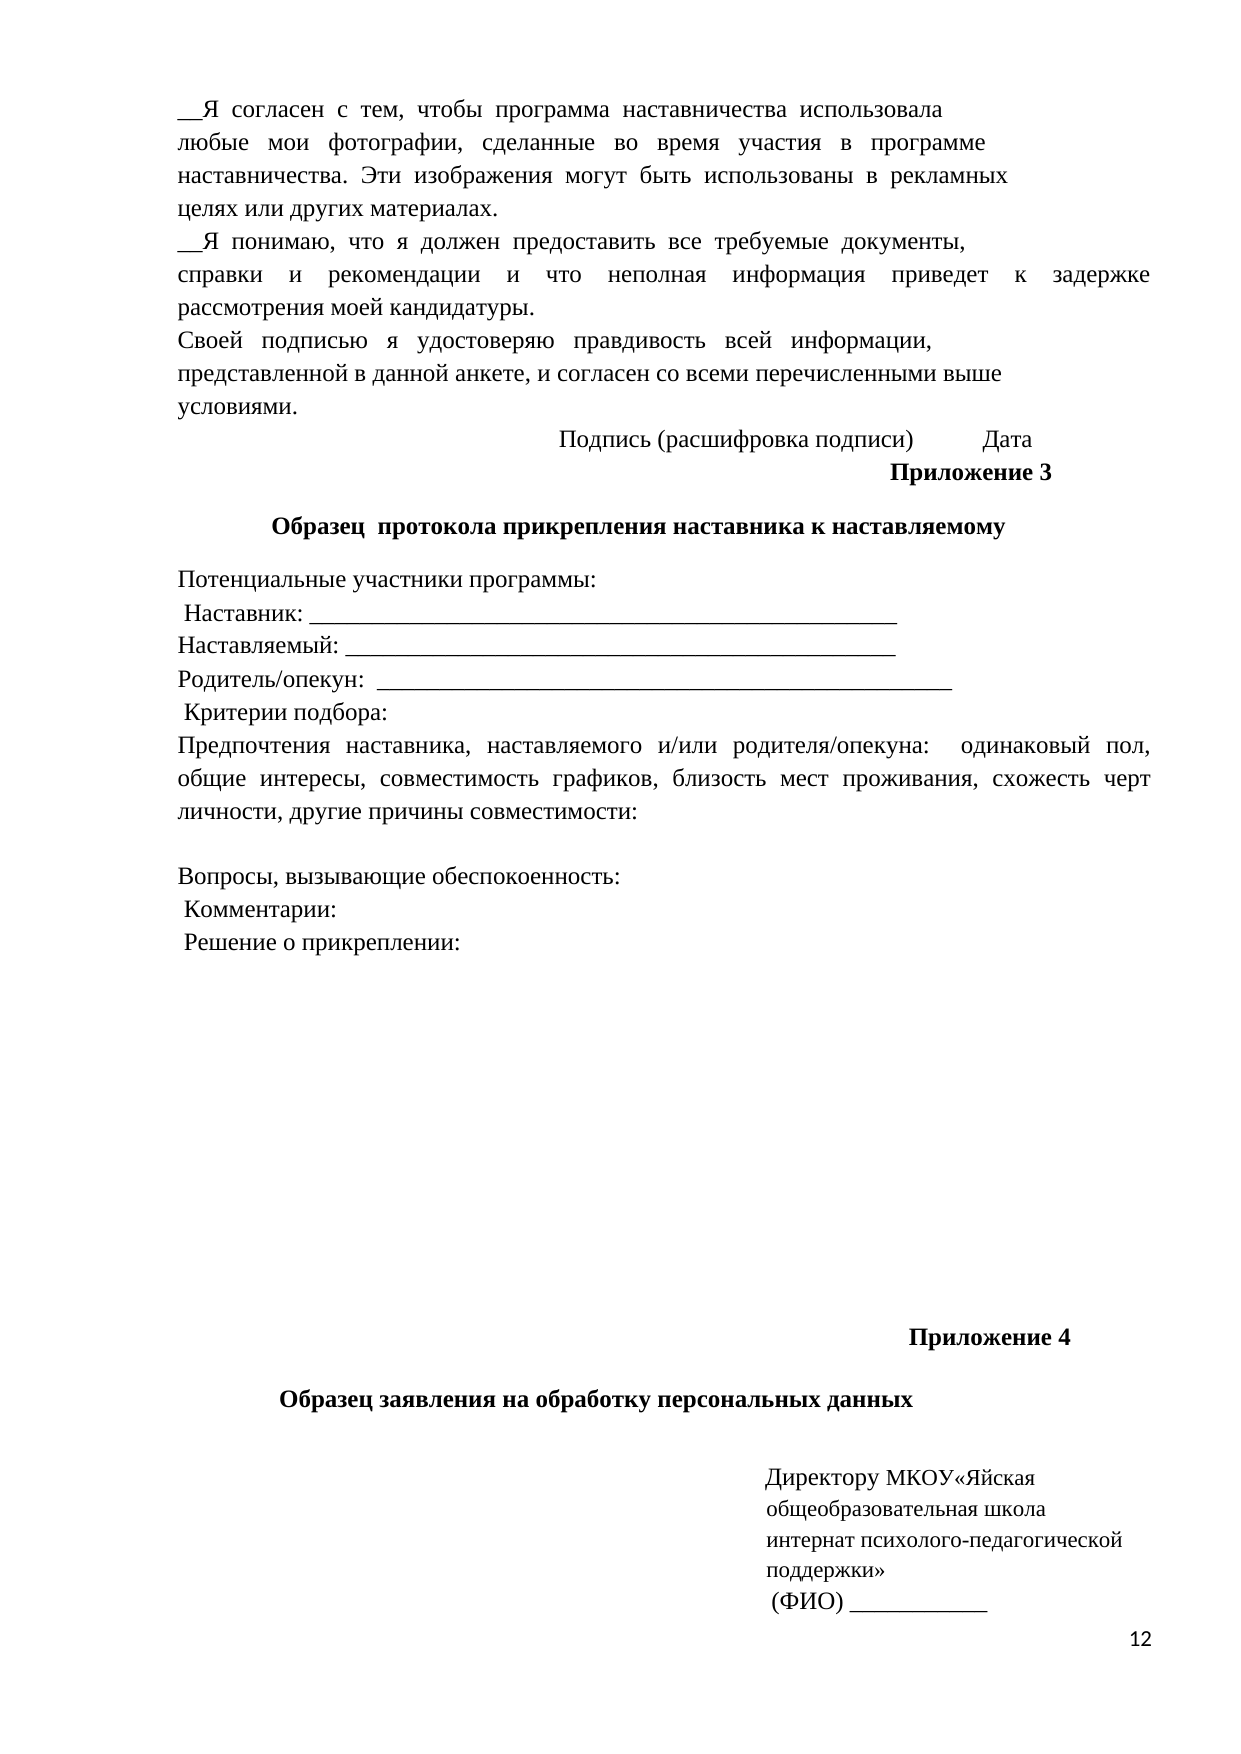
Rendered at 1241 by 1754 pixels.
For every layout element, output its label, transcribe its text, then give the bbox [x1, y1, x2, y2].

text Образец протокола прикрепления наставника к наставляемому [177, 511, 1152, 539]
text наставничества. Эти изображения могут быть использованы в рекламных [177, 160, 1152, 188]
text Наставляемый: ____________________________________________ [177, 631, 1152, 659]
text (ФИО) ___________ [177, 1586, 1152, 1615]
text __Я согласен с тем, чтобы программа наставничества использовала [177, 94, 1152, 122]
text Предпочтения наставника, наставляемого и/или родителя/опекуна: одинаковый пол, общие интересы, совместимость графиков, близость мест проживания, схожесть черт личности, другие причины совместимости: [177, 730, 1152, 824]
text Приложение 4 [177, 1322, 1152, 1351]
text интернат психолого-педагогической [177, 1526, 1152, 1552]
text справки и рекомендации и что неполная информация приведет к задержке рассмотрения моей кандидатуры. [177, 259, 1152, 321]
text любые мои фотографии, сделанные во время участия в программе [177, 127, 1152, 155]
text Подпись (расшифровка подписи) Дата [177, 424, 1152, 453]
text Потенциальные участники программы: [177, 564, 1152, 593]
text Родитель/опекун: ______________________________________________ [177, 664, 1152, 692]
text Вопросы, вызывающие обеспокоенность: [177, 861, 1152, 890]
text Решение о прикреплении: [177, 927, 1152, 956]
text Своей подписью я удостоверяю правдивость всей информации, [177, 325, 1152, 353]
text Директору МКОУ«Яйская [177, 1462, 1152, 1491]
text Образец заявления на обработку персональных данных [235, 1384, 1152, 1413]
text представленной в данной анкете, и согласен со всеми перечисленными выше [177, 358, 1152, 387]
text целях или других материалах. [177, 193, 1152, 221]
text условиями. [177, 391, 1152, 419]
text Приложение 3 [177, 457, 1152, 486]
text Наставник: _______________________________________________ [177, 598, 1152, 626]
text поддержки» [177, 1556, 1152, 1582]
text __Я понимаю, что я должен предоставить все требуемые документы, [177, 226, 1152, 254]
text Комментарии: [177, 894, 1152, 923]
text Критерии подбора: [177, 697, 1152, 725]
text общеобразовательная школа [177, 1496, 1152, 1522]
